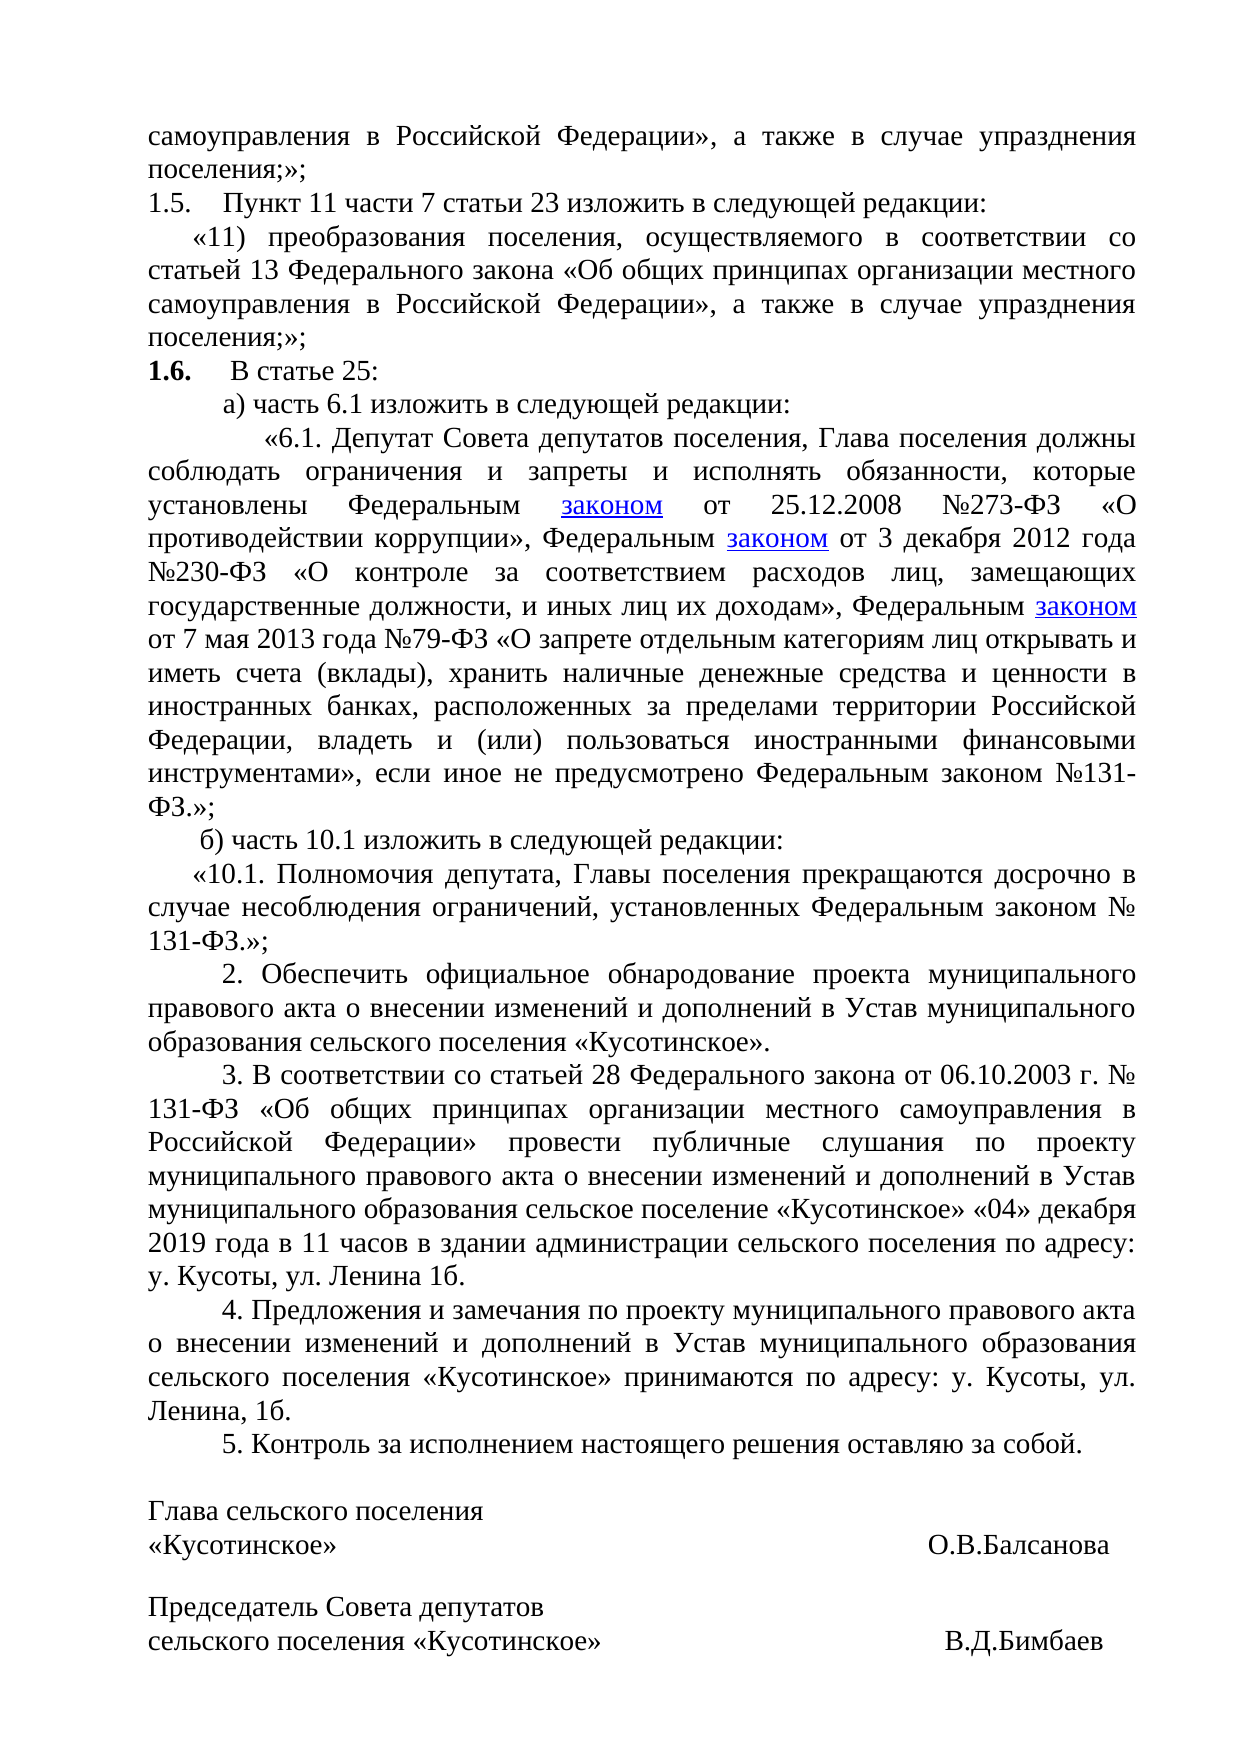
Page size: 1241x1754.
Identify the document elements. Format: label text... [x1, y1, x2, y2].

list В статье 25: [148, 353, 1137, 386]
list Пункт 11 части 7 статьи 23 изложить в следующей редакции: [148, 185, 1137, 219]
text а) часть 6.1 изложить в следующей редакции: [223, 386, 1137, 420]
text 5. Контроль за исполнением настоящего решения оставляю за собой. [148, 1426, 1137, 1460]
text сельского поселения «Кусотинское» В.Д.Бимбаев [148, 1623, 1137, 1656]
text Глава сельского поселения [148, 1493, 1137, 1527]
text 2. Обеспечить официальное обнародование проекта муниципального правового акта о внесении изменений и дополнений в Устав муниципального образования сельского поселения «Кусотинское». [148, 957, 1137, 1057]
text 3. В соответствии со статьей 28 Федерального закона от 06.10.2003 г. № 131-ФЗ «Об общих принципах организации местного самоуправления в Российской Федерации» провести публичные слушания по проекту муниципального правового акта о внесении изменений и дополнений в Устав муниципального образования сельское поселение «Кусотинское» «04» декабря 2019 года в 11 часов в здании администрации сельского поселения по адресу: у. Кусоты, ул. Ленина 1б. [148, 1057, 1137, 1292]
text б) часть 10.1 изложить в следующей редакции: [148, 822, 1137, 856]
text 4. Предложения и замечания по проекту муниципального правового акта о внесении изменений и дополнений в Устав муниципального образования сельского поселения «Кусотинское» принимаются по адресу: у. Кусоты, ул. Ленина, 1б. [148, 1292, 1137, 1426]
text «11) преобразования поселения, осуществляемого в соответствии со статьей 13 Федерального закона «Об общих принципах организации местного самоуправления в Российской Федерации», а также в случае упразднения поселения;»; [148, 219, 1137, 353]
text «Кусотинское» О.В.Балсанова [148, 1527, 1137, 1560]
text «6.1. Депутат Совета депутатов поселения, Глава поселения должны соблюдать ограничения и запреты и исполнять обязанности, которые установлены Федеральным законом от 25.12.2008 №273-ФЗ «О противодействии коррупции», Федеральным законом от 3 декабря 2012 года №230-ФЗ «О контроле за соответствием расходов лиц, замещающих государственные должности, и иных лиц их доходам», Федеральным законом от 7 мая 2013 года №79-ФЗ «О запрете отдельным категориям лиц открывать и иметь счета (вклады), хранить наличные денежные средства и ценности в иностранных банках, расположенных за пределами территории Российской Федерации, владеть и (или) пользоваться иностранными финансовыми инструментами», если иное не предусмотрено Федеральным законом №131-ФЗ.»; [148, 420, 1137, 822]
text «10.1. Полномочия депутата, Главы поселения прекращаются досрочно в случае несоблюдения ограничений, установленных Федеральным законом № 131-ФЗ.»; [148, 856, 1137, 957]
text Председатель Совета депутатов [148, 1589, 1137, 1623]
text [148, 118, 1137, 185]
